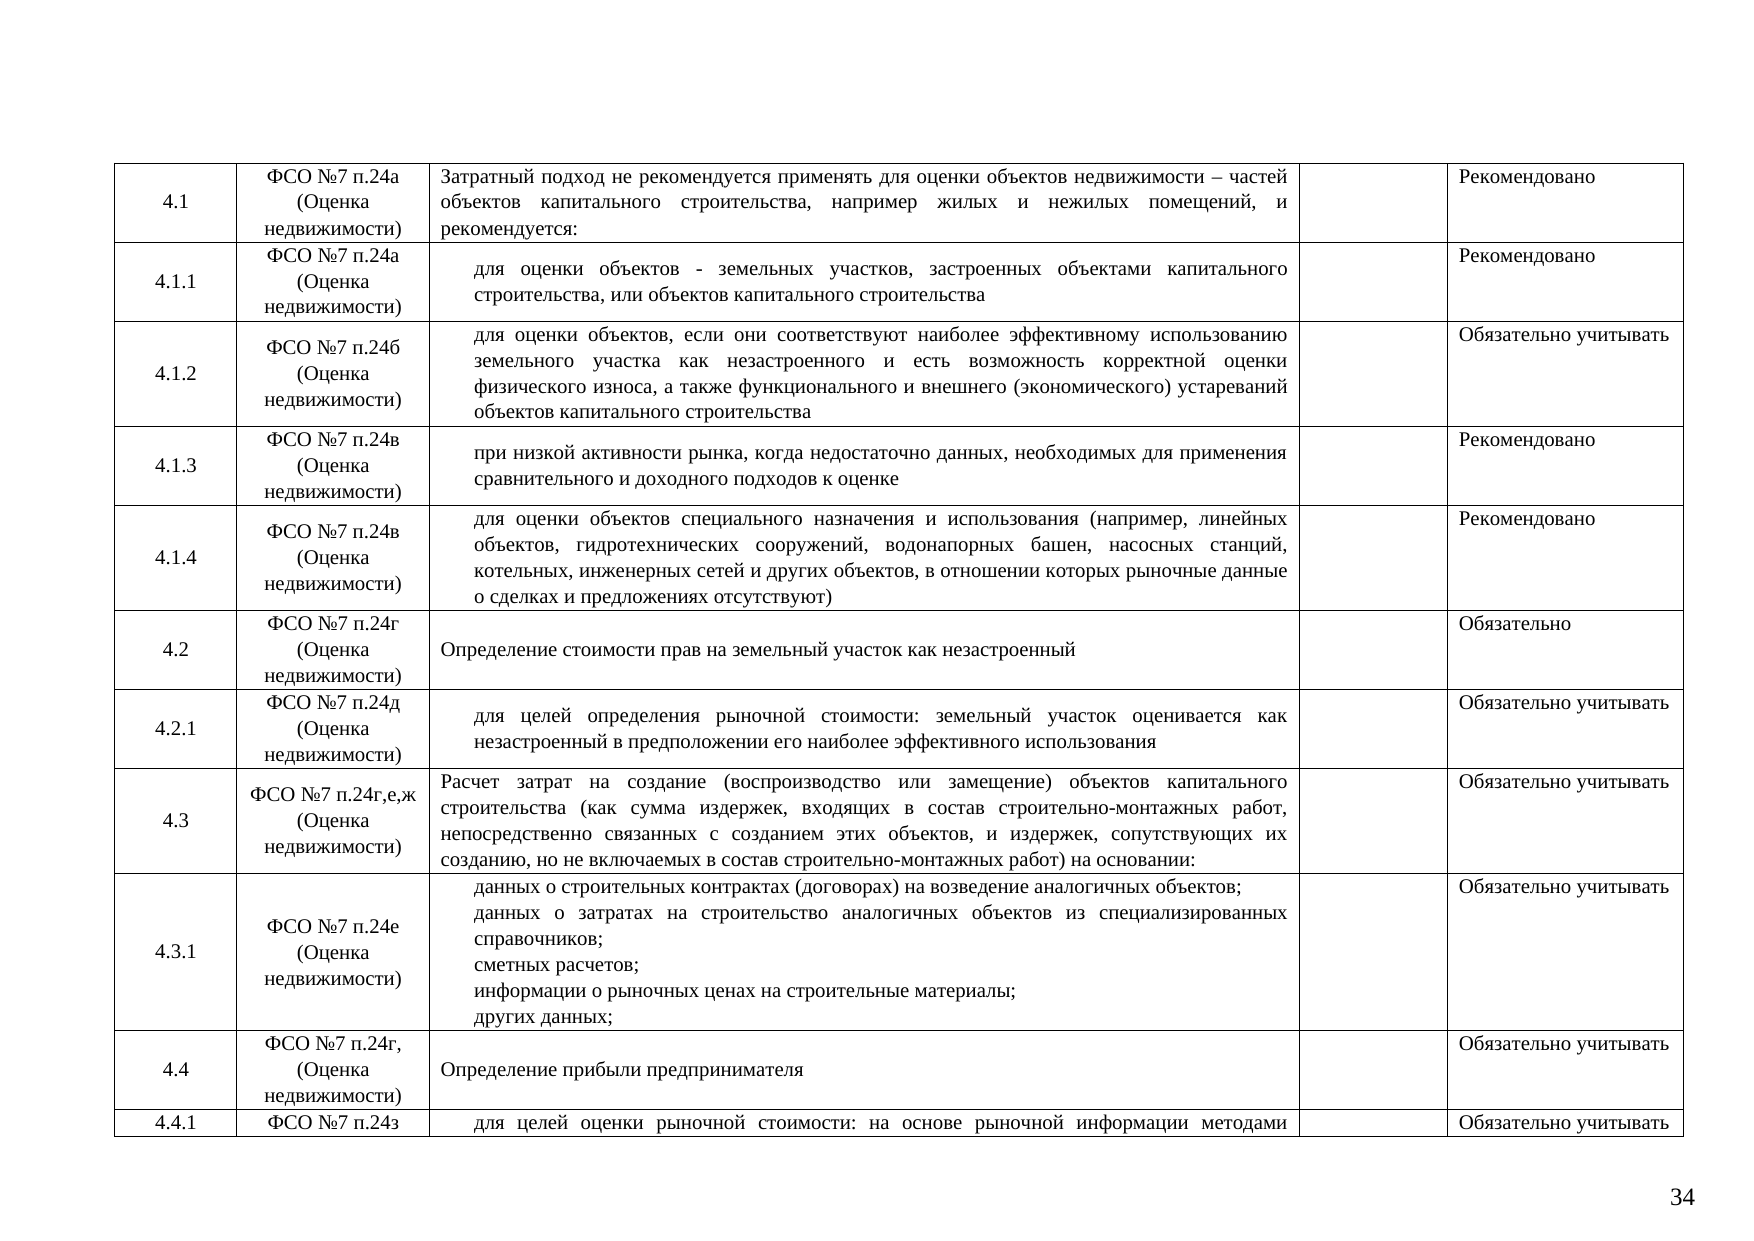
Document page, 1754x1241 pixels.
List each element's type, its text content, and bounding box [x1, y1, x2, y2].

table_cell Обязательно учитывать [1448, 322, 1683, 426]
table_cell ФСО №7 п.24е (Оценка недвижимости) [237, 874, 429, 1030]
table_cell 4.1 [115, 164, 236, 242]
table_cell для оценки объектов, если они соответствуют наиболее эффективному использованию земельного участка как незастроенного и есть возможность корректной оценки физического износа, а также функционального и внешнего (экономического) устареваний объектов капитального строительства [430, 322, 1299, 426]
table_cell 4.3.1 [115, 874, 236, 1030]
table_cell [1300, 427, 1447, 505]
table_cell ФСО №7 п.24г,е,ж (Оценка недвижимости) [237, 769, 429, 873]
table_cell Обязательно учитывать [1448, 1031, 1683, 1109]
table_cell для целей определения рыночной стоимости: земельный участок оценивается как незастроенный в предположении его наиболее эффективного использования [430, 690, 1299, 768]
table_cell 4.4 [115, 1031, 236, 1109]
table_cell Рекомендовано [1448, 164, 1683, 242]
table_cell 4.1.1 [115, 243, 236, 321]
table_cell [1300, 690, 1447, 768]
table_cell ФСО №7 п.24а (Оценка недвижимости) [237, 164, 429, 242]
table_cell 4.2.1 [115, 690, 236, 768]
table_cell Обязательно [1448, 611, 1683, 689]
table_cell ФСО №7 п.24д (Оценка недвижимости) [237, 690, 429, 768]
table_cell 4.2 [115, 611, 236, 689]
table_cell ФСО №7 п.24в (Оценка недвижимости) [237, 506, 429, 610]
table_cell 4.4.1 [115, 1110, 236, 1136]
table_cell 4.1.3 [115, 427, 236, 505]
table_cell Рекомендовано [1448, 243, 1683, 321]
table_cell Обязательно учитывать [1448, 690, 1683, 768]
table_cell [1300, 243, 1447, 321]
table_cell [1300, 322, 1447, 426]
table_cell для оценки объектов специального назначения и использования (например, линейных объектов, гидротехнических сооружений, водонапорных башен, насосных станций, котельных, инженерных сетей и других объектов, в отношении которых рыночные данные о сделках и предложениях отсутствуют) [430, 506, 1299, 610]
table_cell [1448, 1110, 1683, 1136]
table_cell данных о строительных контрактах (договорах) на возведение аналогичных объектов; данных о затратах на строительство аналогичных объектов из специализированных справочников; сметных расчетов; информации о рыночных ценах на строительные материалы; других данных; [430, 874, 1299, 1030]
table_cell 4.1.4 [115, 506, 236, 610]
table_cell Определение прибыли предпринимателя [430, 1031, 1299, 1109]
table_cell Рекомендовано [1448, 427, 1683, 505]
table_cell [1300, 769, 1447, 873]
table_cell ФСО №7 п.24а (Оценка недвижимости) [237, 243, 429, 321]
table_cell Обязательно учитывать [1448, 769, 1683, 873]
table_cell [237, 1110, 429, 1136]
table_cell ФСО №7 п.24г, (Оценка недвижимости) [237, 1031, 429, 1109]
table_cell [1300, 506, 1447, 610]
table_cell [1300, 611, 1447, 689]
table_cell Расчет затрат на создание (воспроизводство или замещение) объектов капитального строительства (как сумма издержек, входящих в состав строительно-монтажных работ, непосредственно связанных с созданием этих объектов, и издержек, сопутствующих их созданию, но не включаемых в состав строительно-монтажных работ) на основании: [430, 769, 1299, 873]
table_cell Затратный подход не рекомендуется применять для оценки объектов недвижимости – частей объектов капитального строительства, например жилых и нежилых помещений, и рекомендуется: [430, 164, 1299, 242]
table_cell [1300, 164, 1447, 242]
table_cell ФСО №7 п.24в (Оценка недвижимости) [237, 427, 429, 505]
table_cell [1300, 1031, 1447, 1109]
table_cell для оценки объектов - земельных участков, застроенных объектами капитального строительства, или объектов капитального строительства [430, 243, 1299, 321]
table_cell [1300, 874, 1447, 1030]
table_cell Рекомендовано [1448, 506, 1683, 610]
table_cell [1300, 1110, 1447, 1136]
table_cell Обязательно учитывать [1448, 874, 1683, 1030]
table_cell 4.3 [115, 769, 236, 873]
table_cell 4.1.2 [115, 322, 236, 426]
table_cell ФСО №7 п.24б (Оценка недвижимости) [237, 322, 429, 426]
table_cell Определение стоимости прав на земельный участок как незастроенный [430, 611, 1299, 689]
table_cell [430, 1110, 1299, 1136]
table_cell ФСО №7 п.24г (Оценка недвижимости) [237, 611, 429, 689]
table_cell при низкой активности рынка, когда недостаточно данных, необходимых для применения сравнительного и доходного подходов к оценке [430, 427, 1299, 505]
